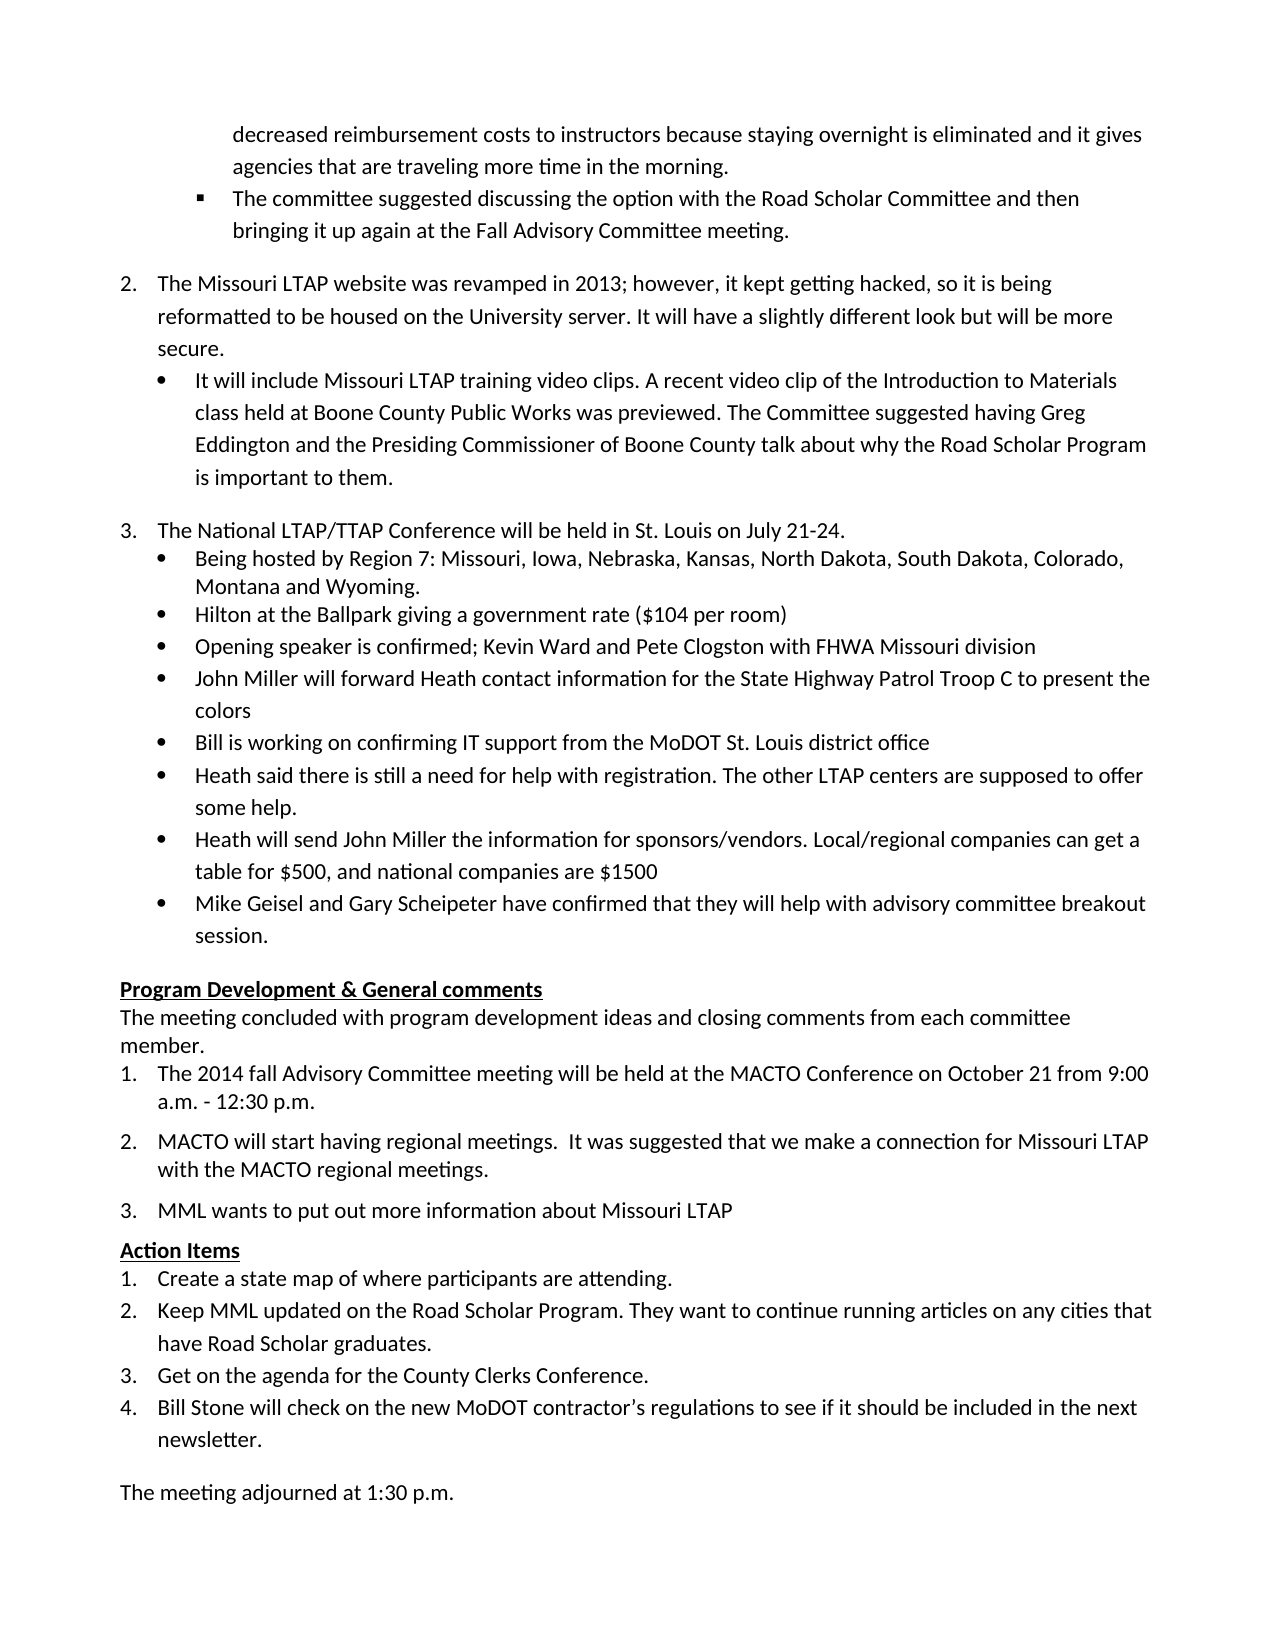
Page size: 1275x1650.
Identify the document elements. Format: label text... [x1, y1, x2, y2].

list MML wants to put out more information about Missouri LTAP [120, 1196, 1155, 1224]
list The 2014 fall Advisory Committee meeting will be held at the MACTO Conference on October 21 from 9:00 a.m. - 12:30 p.m. [120, 1059, 1155, 1115]
text The meeting adjourned at 1:30 p.m. [120, 1478, 1155, 1506]
list MACTO will start having regional meetings. It was suggested that we make a connection for Missouri LTAP with the MACTO regional meetings. [120, 1127, 1155, 1183]
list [195, 120, 1155, 180]
list Mike Geisel and Gary Scheipeter have confirmed that they will help with advisory committee breakout session. [157, 889, 1155, 950]
list Keep MML updated on the Road Scholar Program. They want to continue running articles on any cities that have Road Scholar graduates. [120, 1297, 1155, 1357]
list Get on the agenda for the County Clerks Conference. [120, 1361, 1155, 1389]
list Being hosted by Region 7: Missouri, Iowa, Nebraska, Kansas, North Dakota, South Dakota, Colorado, Montana and Wyoming. [157, 544, 1155, 600]
list It will include Missouri LTAP training video clips. A recent video clip of the Introduction to Materials class held at Boone County Public Works was previewed. The Committee suggested having Greg Eddington and the Presiding Commissioner of Boone County talk about why the Road Scholar Program is important to them. [157, 366, 1155, 491]
list Bill Stone will check on the new MoDOT contractor’s regulations to see if it should be included in the next newsletter. [120, 1393, 1155, 1453]
list Heath said there is still a need for help with registration. The other LTAP centers are supposed to offer some help. [157, 761, 1155, 821]
list Hilton at the Ballpark giving a government rate ($104 per room) [157, 600, 1155, 628]
text Action Items [120, 1236, 1155, 1264]
text The meeting concluded with program development ideas and closing comments from each committee member. [120, 1003, 1155, 1059]
list Heath will send John Miller the information for sponsors/vendors. Local/regional companies can get a table for $500, and national companies are $1500 [157, 825, 1155, 885]
list The National LTAP/TTAP Conference will be held in St. Louis on July 21-24. [120, 516, 1155, 544]
text Program Development & General comments [120, 975, 1155, 1003]
list The Missouri LTAP website was revamped in 2013; however, it kept getting hacked, so it is being reformatted to be housed on the University server. It will have a slightly different look but will be more secure. [120, 269, 1155, 362]
list Create a state map of where participants are attending. [120, 1264, 1155, 1292]
list The committee suggested discussing the option with the Road Scholar Committee and then bringing it up again at the Fall Advisory Committee meeting. [195, 184, 1155, 244]
list Opening speaker is confirmed; Kevin Ward and Pete Clogston with FHWA Missouri division [157, 632, 1155, 660]
list John Miller will forward Heath contact information for the State Highway Patrol Troop C to present the colors [157, 664, 1155, 724]
list Bill is working on confirming IT support from the MoDOT St. Louis district office [157, 728, 1155, 757]
